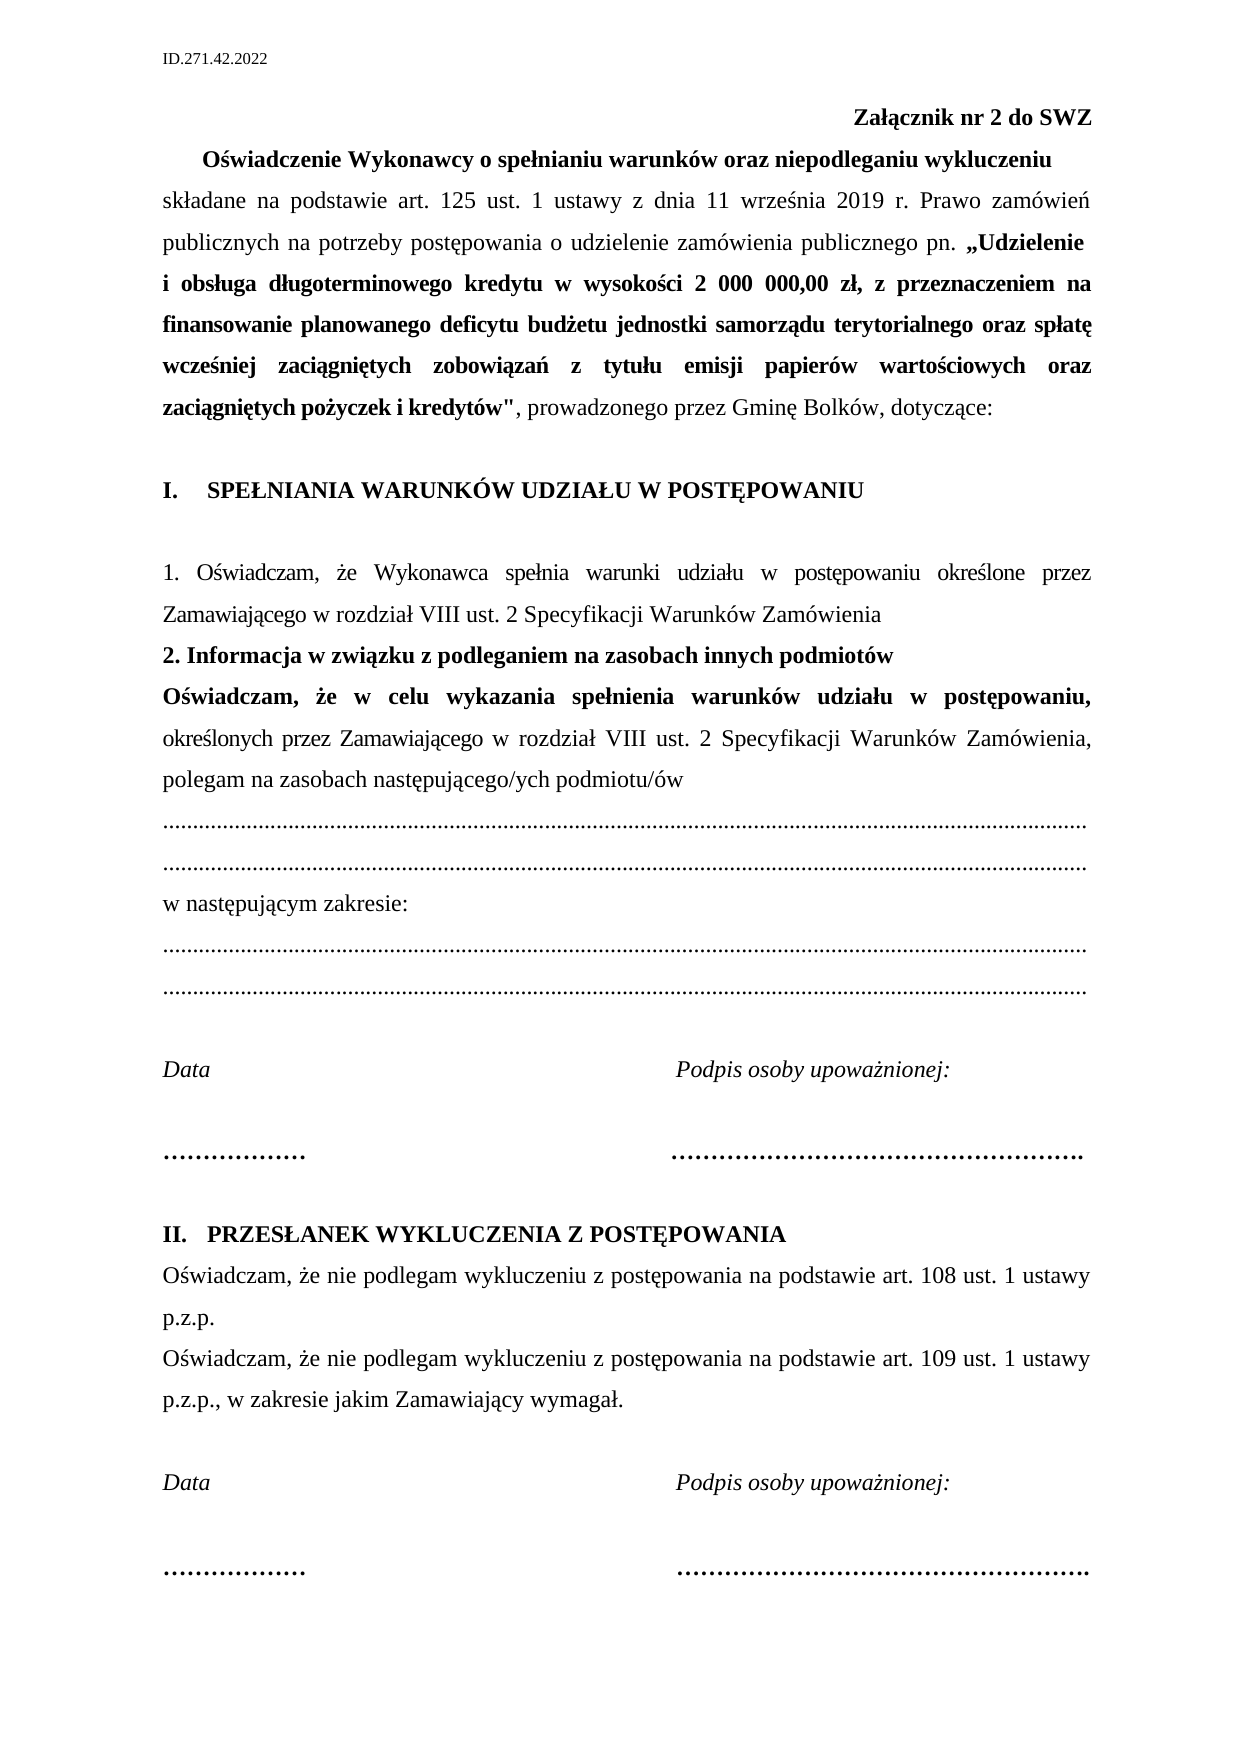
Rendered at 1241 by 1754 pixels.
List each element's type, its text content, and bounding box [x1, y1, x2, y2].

text składane na podstawie art. 125 ust. 1 ustawy z dnia 11 września 2019 r. Prawo zamówień publicznych na potrzeby postępowania o udzielenie zamówienia publicznego pn. „Udzielenie i obsługa długoterminowego kredytu w wysokości 2 000 000,00 zł, z przeznaczeniem na finansowanie planowanego deficytu budżetu jednostki samorządu terytorialnego oraz spłatę wcześniej zaciągniętych zobowiązań z tytułu emisji papierów wartościowych oraz zaciągniętych pożyczek i kredytów", prowadzonego przez Gminę Bolków, dotyczące: [162, 186, 1092, 421]
text ……………… ……………………………………………. [162, 1553, 1092, 1580]
text ........................................................................................................................................................... [162, 806, 1092, 834]
list SPEŁNIANIA WARUNKÓW UDZIAŁU W POSTĘPOWANIU [162, 476, 1092, 503]
text Oświadczenie Wykonawcy o spełnianiu warunków oraz niepodleganiu wykluczeniu [162, 145, 1092, 172]
text w następującym zakresie: [162, 889, 1092, 917]
text 1. Oświadczam, że Wykonawca spełnia warunki udziału w postępowaniu określone przez Zamawiającego w rozdział VIII ust. 2 Specyfikacji Warunków Zamówienia [162, 558, 1092, 627]
text Data Podpis osoby upoważnionej: [162, 1468, 1092, 1496]
text Załącznik nr 2 do SWZ [162, 103, 1092, 131]
text Oświadczam, że nie podlegam wykluczeniu z postępowania na podstawie art. 108 ust. 1 ustawy p.z.p. [162, 1261, 1092, 1330]
text Oświadczam, że w celu wykazania spełnienia warunków udziału w postępowaniu, określonych przez Zamawiającego w rozdział VIII ust. 2 Specyfikacji Warunków Zamówienia, polegam na zasobach następującego/ych podmiotu/ów [162, 682, 1092, 793]
text 2. Informacja w związku z podleganiem na zasobach innych podmiotów [162, 641, 1092, 669]
text Oświadczam, że nie podlegam wykluczeniu z postępowania na podstawie art. 109 ust. 1 ustawy p.z.p., w zakresie jakim Zamawiający wymagał. [162, 1344, 1092, 1413]
text Data Podpis osoby upoważnionej: [162, 1054, 1092, 1082]
text ........................................................................................................................................................... [162, 972, 1092, 999]
text ........................................................................................................................................................... [162, 931, 1092, 958]
text ……………… ……………………………………………. [162, 1137, 1092, 1165]
list PRZESŁANEK WYKLUCZENIA Z POSTĘPOWANIA [162, 1220, 1092, 1248]
text ........................................................................................................................................................... [162, 848, 1092, 875]
